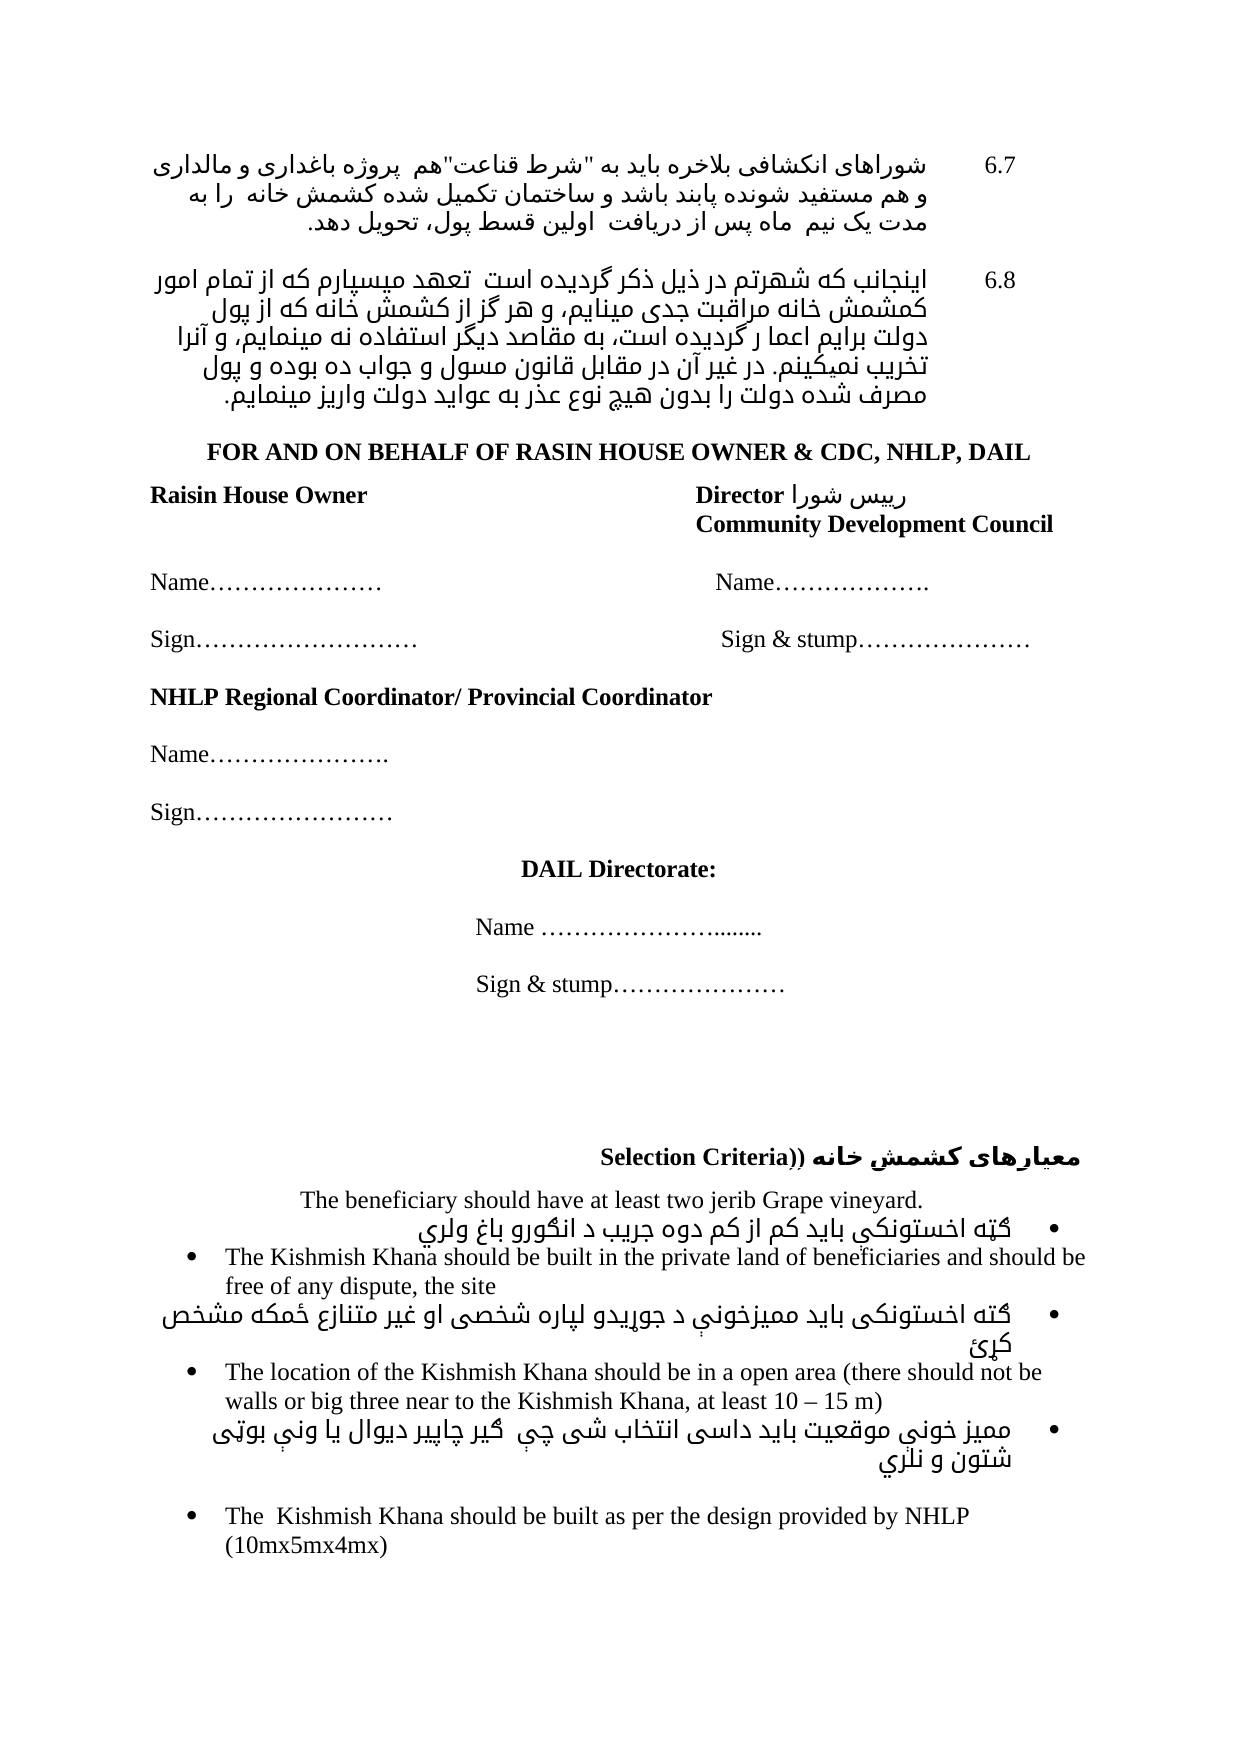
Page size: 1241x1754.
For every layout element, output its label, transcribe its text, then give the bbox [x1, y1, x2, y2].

text Community Development Council [150, 509, 1087, 538]
text DAIL Directorate: [150, 854, 1087, 883]
list ګته اخستونکی باید ممیزخونې د جوړیدو لپاره شخصی او غیر متنازع ځمکه مشخص کړئ [150, 1300, 1050, 1357]
text Raisin House Owner Director رییس شورا [150, 481, 1087, 509]
text The beneficiary should have at least two jerib Grape vineyard. [150, 1185, 1087, 1214]
text Sign & stump………………… [150, 969, 1087, 998]
text Name…………………. [150, 739, 1087, 768]
list The location of the Kishmish Khana should be in a open area (there should not be walls or big three near to the Kishmish Khana, at least 10 – 15 m) [187, 1357, 1087, 1415]
text NHLP Regional Coordinator/ Provincial Coordinator [150, 682, 1087, 711]
list The Kishmish Khana should be built in the private land of beneficiaries and should be free of any dispute, the site [187, 1242, 1087, 1300]
text Name …………………........ [150, 912, 1087, 941]
text Name………………… Name………………. Sign……………………… Sign & stump………………… [150, 567, 1087, 653]
list ګټه اخستونکې باید کم از کم دوه جریب د انګورو باغ ولري [150, 1214, 1050, 1242]
list شوراهای انکشافی بلاخره باید به "شرط قناعت"هم پروژه باغداری و مالداری و هم مستفید شونده پابند باشد و ساختمان تکمیل شده کشمش خانه را به مدت یک نیم ماه پس از دریافت اولین قسط پول، تحویل دهد. [150, 150, 984, 236]
list اینجانب که شهرتم در ذیل ذکر گردیده است تعهد میسپارم که از تمام امور کمشمش خانه مراقبت جدی مینایم، و هر گز از کشمش خانه که از پول دولت برایم اعما ر گردیده است، به مقاصد دیگر استفاده نه مینمایم، و آنرا تخریب نمیکینم. در غیر آن در مقابل قانون مسول و جواب ده بوده و پول مصرف شده دولت را بدون هیچ نوع عذر به عواید دولت واریز مینمایم. [150, 265, 984, 409]
list ممیز خونې موقعیت باید داسی انتخاب شی چې ګیر چاپیر دیوال یا ونې بوټی شتون و نلري [150, 1415, 1050, 1472]
text معیارهای کشمش خانه ((Selection Criteria [150, 1142, 1087, 1171]
text Sign…………………… [150, 797, 1087, 826]
text FOR AND ON BEHALF OF RASIN HOUSE OWNER & CDC, NHLP, DAIL [150, 437, 1087, 466]
list The Kishmish Khana should be built as per the design provided by NHLP (10mx5mx4mx) [187, 1501, 1087, 1559]
